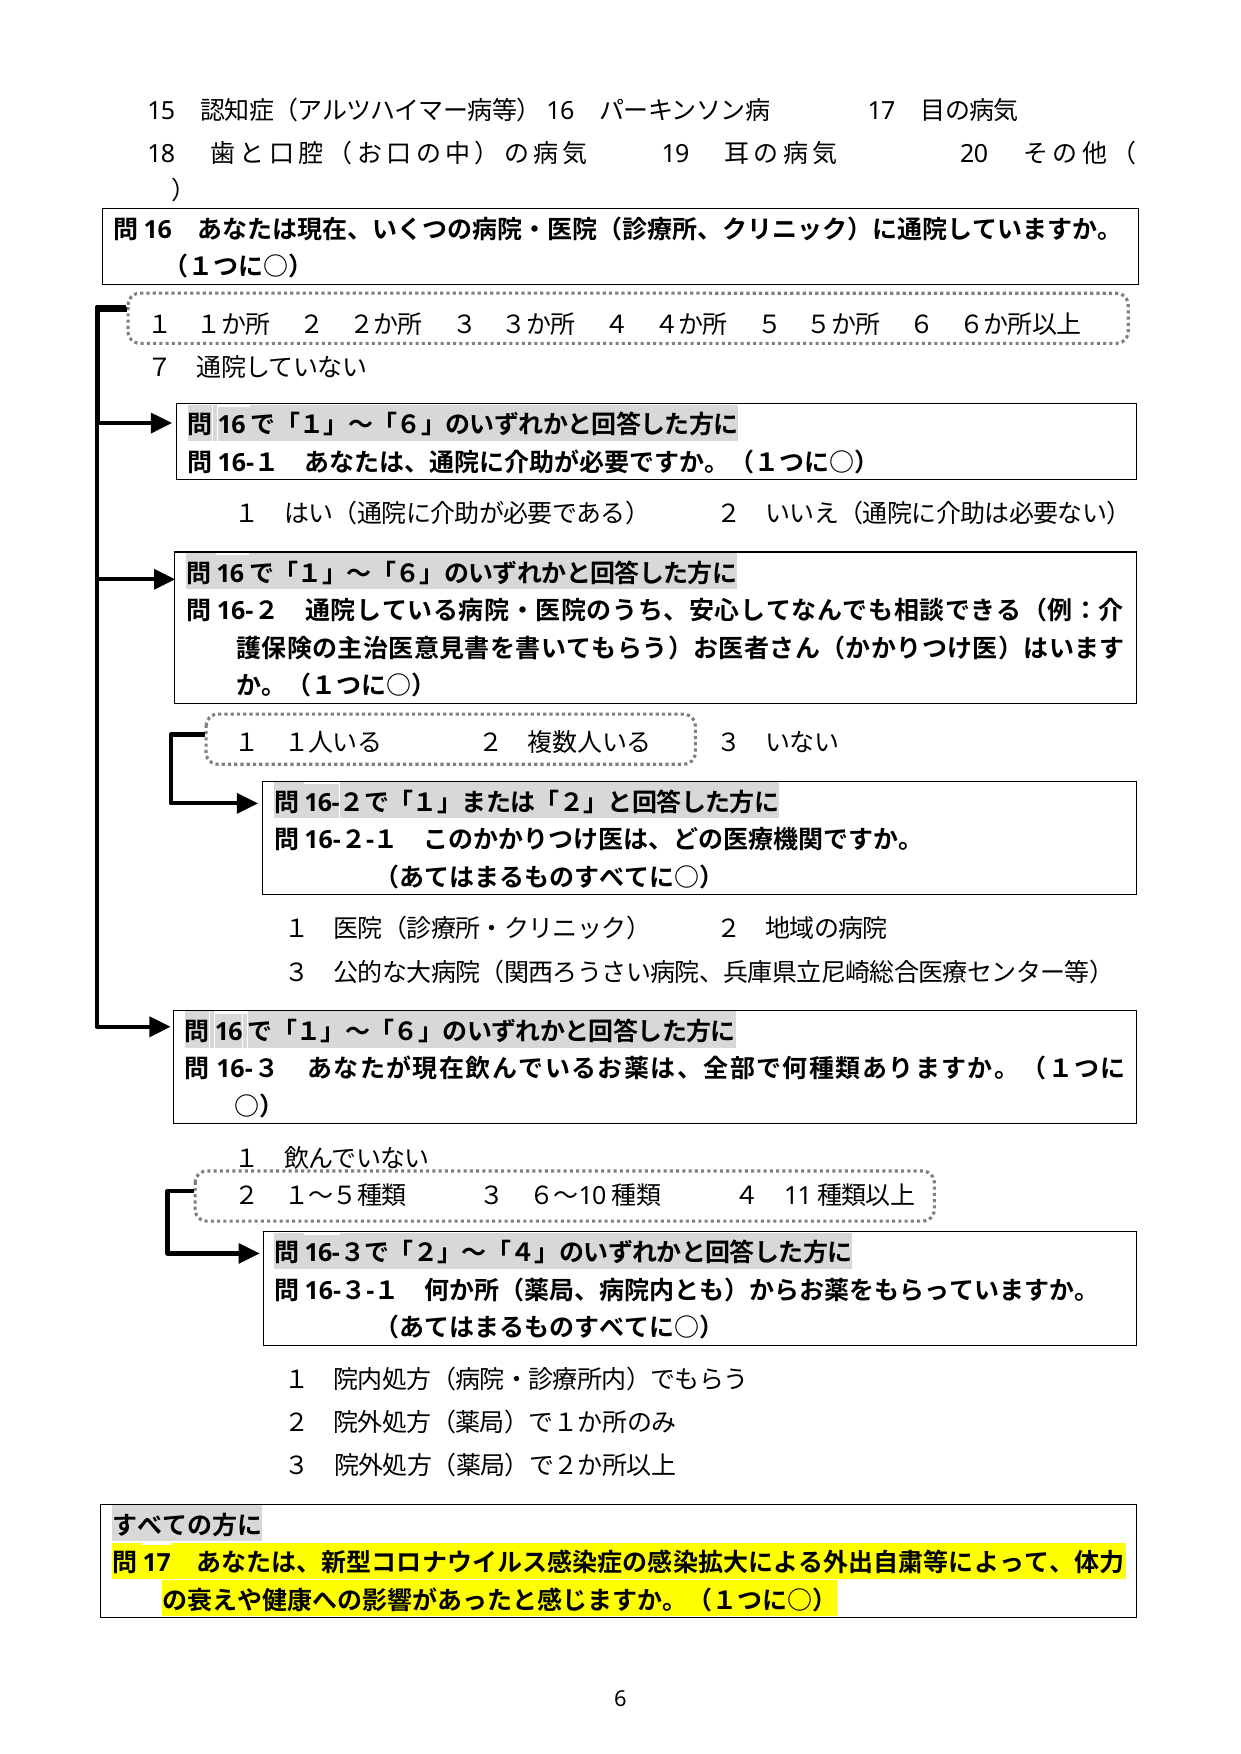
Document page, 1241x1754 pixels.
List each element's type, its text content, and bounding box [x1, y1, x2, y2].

text １ 飲んでいない [234, 1137, 1137, 1175]
text ７ 通院していない [147, 347, 1137, 384]
text ２ 院外処方（薬局）で１か所のみ [213, 1402, 1137, 1439]
text １ １か所 ２ ２か所 ３ ３か所 ４ ４か所 ５ ５か所 ６ ６か所以上 [147, 303, 1137, 341]
table_header 問16で「１」～「６」のいずれかと回答した方に 問16-２ 通院している病院・医院のうち、安心してなんでも相談できる（例：介護保険の主治医意見書を書いてもらう）お医者さん（かかりつけ医）はいますか。（１つに○） [175, 553, 1136, 702]
text ３ 院外処方（薬局）で２か所以上 [213, 1445, 1137, 1483]
text １ 院内処方（病院・診療所内）でもらう [213, 1359, 1137, 1396]
text １ 医院（診療所・クリニック） ２ 地域の病院 [213, 908, 1137, 946]
table_header 問16で「１」～「６」のいずれかと回答した方に 問16-３ あなたが現在飲んでいるお薬は、全部で何種類ありますか。（１つに○） [174, 1011, 1136, 1123]
text 18 歯と口腔（お口の中）の病気 19 耳の病気 20 その他（ ） [147, 133, 1137, 208]
text ３ 公的な大病院（関西ろうさい病院、兵庫県立尼崎総合医療センター等） [213, 951, 1137, 989]
table_header 問16 あなたは現在、いくつの病院・医院（診療所、クリニック）に通院していますか。 （１つに○） [103, 209, 1138, 284]
table_header すべての方に 問17 あなたは、新型コロナウイルス感染症の感染拡大による外出自粛等によって、体力の衰えや健康への影響があったと感じますか。（１つに○） [101, 1505, 1136, 1617]
table_header 問16-３で「２」～「４」のいずれかと回答した方に 問16-３-１ 何か所（薬局、病院内とも）からお薬をもらっていますか。 （あてはまるものすべてに○） [264, 1232, 1136, 1345]
table_header 問16で「１」～「６」のいずれかと回答した方に 問16-１ あなたは、通院に介助が必要ですか。（１つに○） [177, 404, 1136, 479]
text １ １人いる ２ 複数人いる ３ いない [234, 722, 1137, 760]
text ２ １～５種類 ３ ６～10種類 ４ 11種類以上 [234, 1175, 1137, 1212]
text 15 認知症（アルツハイマー病等） 16 パーキンソン病 17 目の病気 [147, 89, 1137, 127]
table_header 問16-２で「１」または「２」と回答した方に 問16-２-１ このかかりつけ医は、どの医療機関ですか。 （あてはまるものすべてに○） [263, 782, 1136, 894]
text １ はい（通院に介助が必要である） ２ いいえ（通院に介助は必要ない） [234, 493, 1137, 531]
